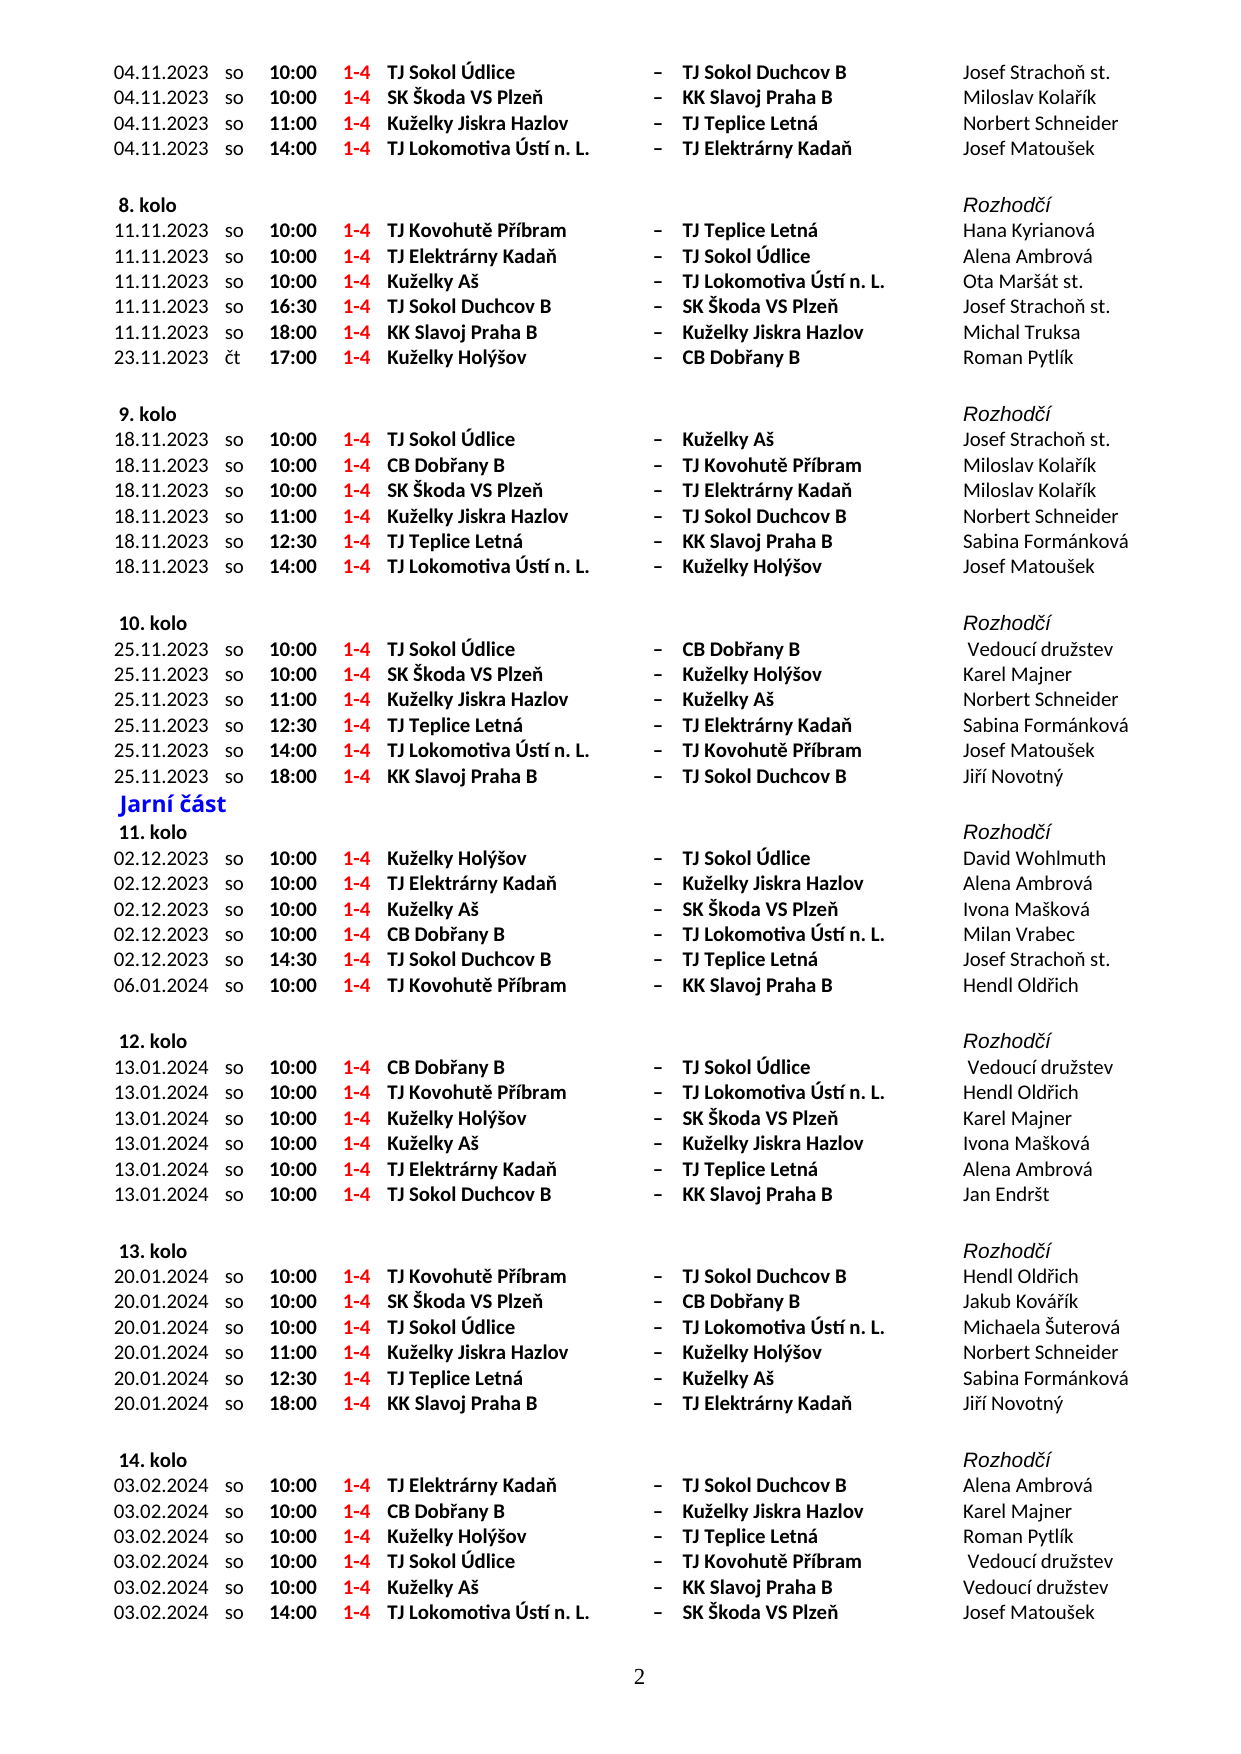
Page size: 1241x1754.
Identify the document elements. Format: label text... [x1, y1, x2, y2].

text 02.12.2023 so 10:00 1-4 Kuželky Aš – SK Škoda VS Plzeň Ivona Mašková [114, 896, 1137, 921]
text 25.11.2023 so 18:00 1-4 KK Slavoj Praha B – TJ Sokol Duchcov B Jiří Novotný [114, 763, 1137, 788]
text 18.11.2023 so 11:00 1-4 Kuželky Jiskra Hazlov – TJ Sokol Duchcov B Norbert Schneider [114, 503, 1137, 528]
text 20.01.2024 so 10:00 1-4 TJ Kovohutě Příbram – TJ Sokol Duchcov B Hendl Oldřich [114, 1263, 1137, 1289]
text 04.11.2023 so 10:00 1-4 SK Škoda VS Plzeň – KK Slavoj Praha B Miloslav Kolařík [114, 84, 1137, 110]
text 11.11.2023 so 18:00 1-4 KK Slavoj Praha B – Kuželky Jiskra Hazlov Michal Truksa [114, 319, 1137, 344]
text 12. kolo Rozhodčí [114, 997, 1137, 1054]
text 14. kolo Rozhodčí [114, 1416, 1137, 1472]
text 02.12.2023 so 10:00 1-4 CB Dobřany B – TJ Lokomotiva Ústí n. L. Milan Vrabec [114, 921, 1137, 947]
text 13.01.2024 so 10:00 1-4 Kuželky Aš – Kuželky Jiskra Hazlov Ivona Mašková [114, 1130, 1137, 1156]
text 03.02.2024 so 10:00 1-4 TJ Elektrárny Kadaň – TJ Sokol Duchcov B Alena Ambrová [114, 1472, 1137, 1498]
text 25.11.2023 so 12:30 1-4 TJ Teplice Letná – TJ Elektrárny Kadaň Sabina Formánková [114, 712, 1137, 737]
text 13.01.2024 so 10:00 1-4 TJ Elektrárny Kadaň – TJ Teplice Letná Alena Ambrová [114, 1156, 1137, 1181]
text 02.12.2023 so 10:00 1-4 Kuželky Holýšov – TJ Sokol Údlice David Wohlmuth [114, 845, 1137, 870]
text 03.02.2024 so 14:00 1-4 TJ Lokomotiva Ústí n. L. – SK Škoda VS Plzeň Josef Matoušek [114, 1599, 1137, 1625]
text 25.11.2023 so 10:00 1-4 SK Škoda VS Plzeň – Kuželky Holýšov Karel Majner [114, 661, 1137, 687]
text 04.11.2023 so 11:00 1-4 Kuželky Jiskra Hazlov – TJ Teplice Letná Norbert Schneider [114, 110, 1137, 135]
text 11. kolo Rozhodčí [114, 788, 1137, 845]
text 25.11.2023 so 14:00 1-4 TJ Lokomotiva Ústí n. L. – TJ Kovohutě Příbram Josef Matoušek [114, 737, 1137, 763]
text 13.01.2024 so 10:00 1-4 TJ Sokol Duchcov B – KK Slavoj Praha B Jan Endršt [114, 1181, 1137, 1207]
text 11.11.2023 so 10:00 1-4 Kuželky Aš – TJ Lokomotiva Ústí n. L. Ota Maršát st. [114, 268, 1137, 294]
text 06.01.2024 so 10:00 1-4 TJ Kovohutě Příbram – KK Slavoj Praha B Hendl Oldřich [114, 972, 1137, 997]
text 18.11.2023 so 10:00 1-4 TJ Sokol Údlice – Kuželky Aš Josef Strachoň st. [114, 427, 1137, 452]
text 20.01.2024 so 10:00 1-4 TJ Sokol Údlice – TJ Lokomotiva Ústí n. L. Michaela Šuterová [114, 1314, 1137, 1339]
text 03.02.2024 so 10:00 1-4 CB Dobřany B – Kuželky Jiskra Hazlov Karel Majner [114, 1498, 1137, 1523]
text 10. kolo Rozhodčí [114, 579, 1137, 636]
text 13.01.2024 so 10:00 1-4 CB Dobřany B – TJ Sokol Údlice Vedoucí družstev [114, 1054, 1137, 1079]
text 04.11.2023 so 14:00 1-4 TJ Lokomotiva Ústí n. L. – TJ Elektrárny Kadaň Josef Matoušek [114, 135, 1137, 161]
text 04.11.2023 so 10:00 1-4 TJ Sokol Údlice – TJ Sokol Duchcov B Josef Strachoň st. [114, 59, 1137, 84]
text 02.12.2023 so 10:00 1-4 TJ Elektrárny Kadaň – Kuželky Jiskra Hazlov Alena Ambrová [114, 870, 1137, 896]
text 20.01.2024 so 12:30 1-4 TJ Teplice Letná – Kuželky Aš Sabina Formánková [114, 1365, 1137, 1390]
text 18.11.2023 so 10:00 1-4 CB Dobřany B – TJ Kovohutě Příbram Miloslav Kolařík [114, 452, 1137, 477]
text 13.01.2024 so 10:00 1-4 Kuželky Holýšov – SK Škoda VS Plzeň Karel Majner [114, 1105, 1137, 1130]
text 18.11.2023 so 14:00 1-4 TJ Lokomotiva Ústí n. L. – Kuželky Holýšov Josef Matoušek [114, 554, 1137, 579]
text 25.11.2023 so 10:00 1-4 TJ Sokol Údlice – CB Dobřany B Vedoucí družstev [114, 636, 1137, 661]
text 03.02.2024 so 10:00 1-4 TJ Sokol Údlice – TJ Kovohutě Příbram Vedoucí družstev [114, 1549, 1137, 1574]
text 13.01.2024 so 10:00 1-4 TJ Kovohutě Příbram – TJ Lokomotiva Ústí n. L. Hendl Oldřich [114, 1079, 1137, 1105]
text 18.11.2023 so 12:30 1-4 TJ Teplice Letná – KK Slavoj Praha B Sabina Formánková [114, 528, 1137, 554]
text 18.11.2023 so 10:00 1-4 SK Škoda VS Plzeň – TJ Elektrárny Kadaň Miloslav Kolařík [114, 477, 1137, 503]
text 11.11.2023 so 10:00 1-4 TJ Kovohutě Příbram – TJ Teplice Letná Hana Kyrianová [114, 217, 1137, 243]
text 9. kolo Rozhodčí [114, 370, 1137, 427]
text 13. kolo Rozhodčí [114, 1207, 1137, 1263]
text 20.01.2024 so 10:00 1-4 SK Škoda VS Plzeň – CB Dobřany B Jakub Kovářík [114, 1289, 1137, 1314]
text 02.12.2023 so 14:30 1-4 TJ Sokol Duchcov B – TJ Teplice Letná Josef Strachoň st. [114, 947, 1137, 972]
text 11.11.2023 so 16:30 1-4 TJ Sokol Duchcov B – SK Škoda VS Plzeň Josef Strachoň st. [114, 294, 1137, 319]
text 25.11.2023 so 11:00 1-4 Kuželky Jiskra Hazlov – Kuželky Aš Norbert Schneider [114, 687, 1137, 712]
text 11.11.2023 so 10:00 1-4 TJ Elektrárny Kadaň – TJ Sokol Údlice Alena Ambrová [114, 243, 1137, 268]
text 23.11.2023 čt 17:00 1-4 Kuželky Holýšov – CB Dobřany B Roman Pytlík [114, 344, 1137, 370]
text 20.01.2024 so 11:00 1-4 Kuželky Jiskra Hazlov – Kuželky Holýšov Norbert Schneider [114, 1339, 1137, 1365]
text 20.01.2024 so 18:00 1-4 KK Slavoj Praha B – TJ Elektrárny Kadaň Jiří Novotný [114, 1390, 1137, 1416]
text 03.02.2024 so 10:00 1-4 Kuželky Holýšov – TJ Teplice Letná Roman Pytlík [114, 1523, 1137, 1549]
text 03.02.2024 so 10:00 1-4 Kuželky Aš – KK Slavoj Praha B Vedoucí družstev [114, 1574, 1137, 1599]
text 8. kolo Rozhodčí [114, 161, 1137, 217]
